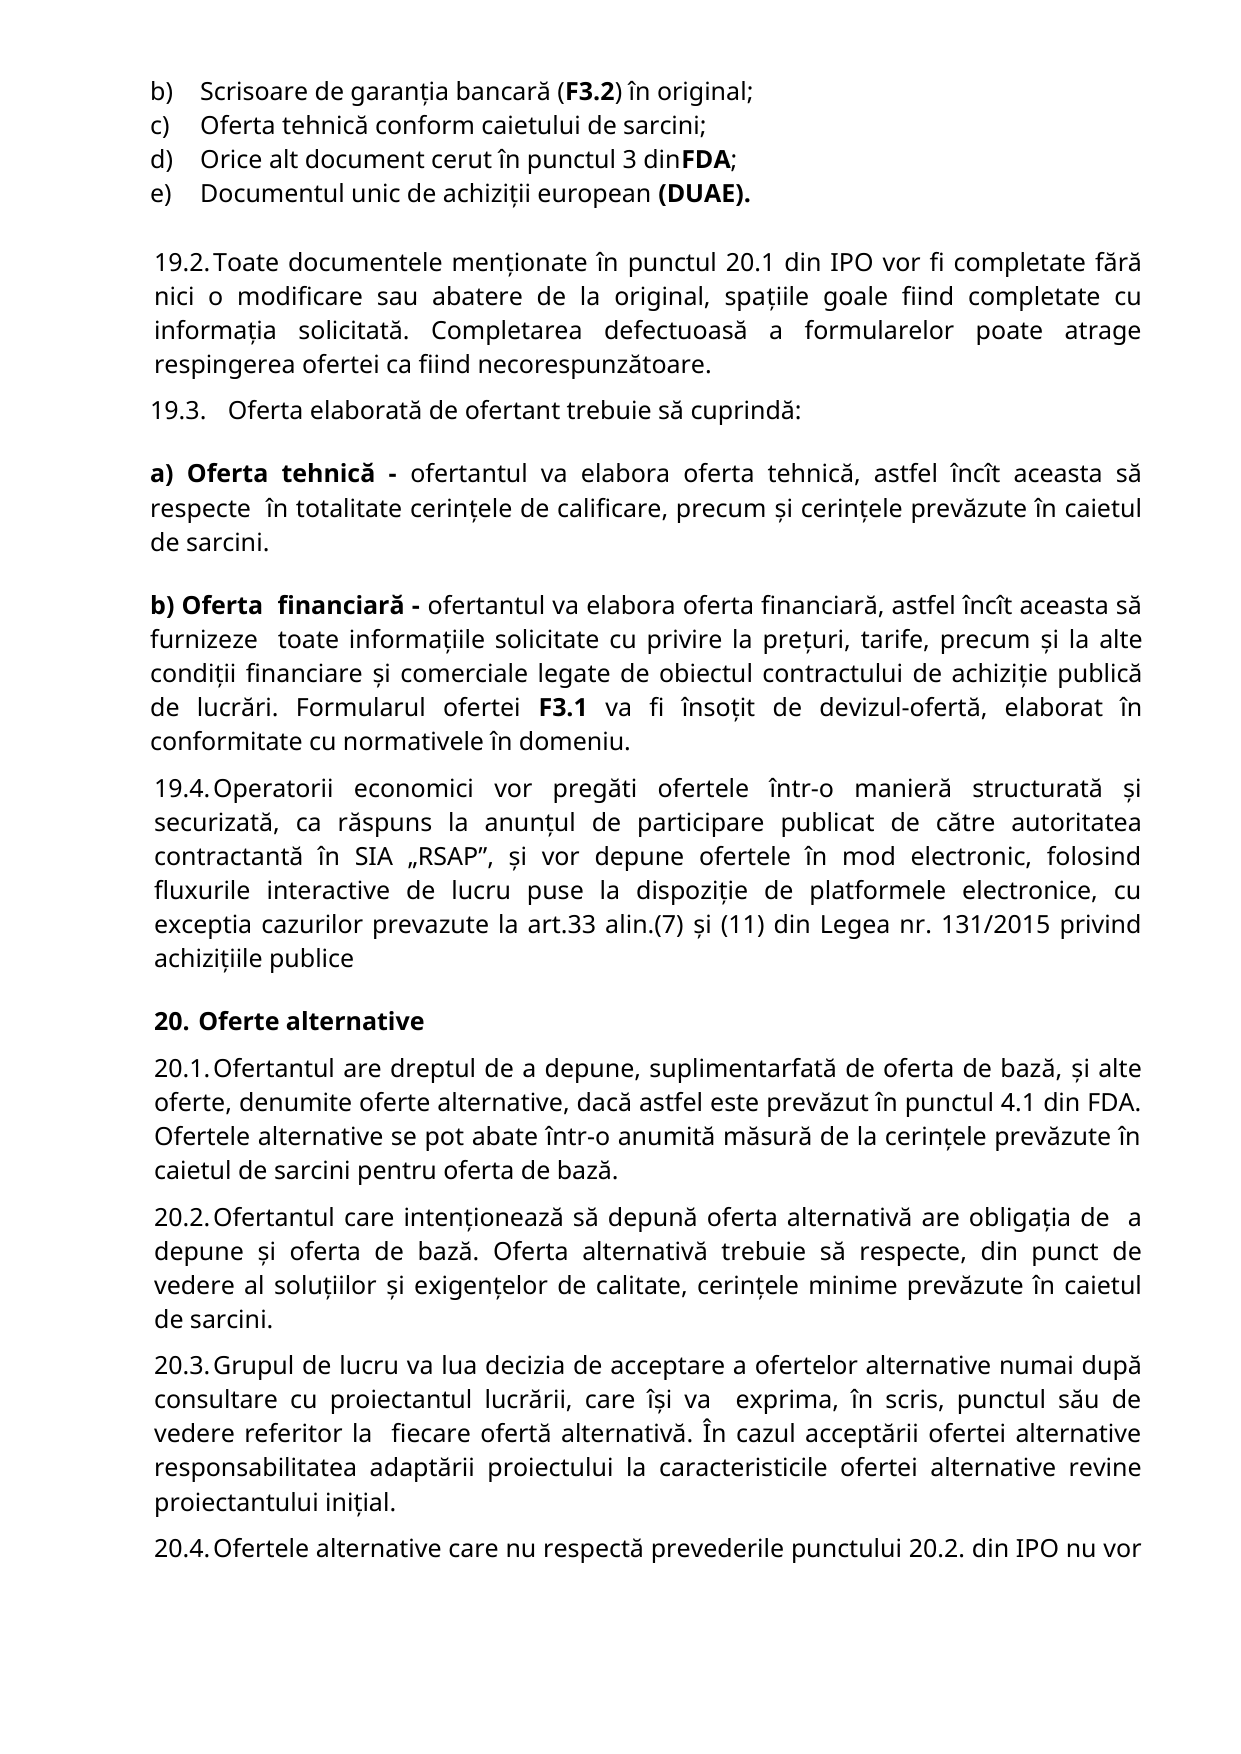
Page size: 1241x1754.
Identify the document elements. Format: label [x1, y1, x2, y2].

table_cell [139, 74, 1154, 1565]
